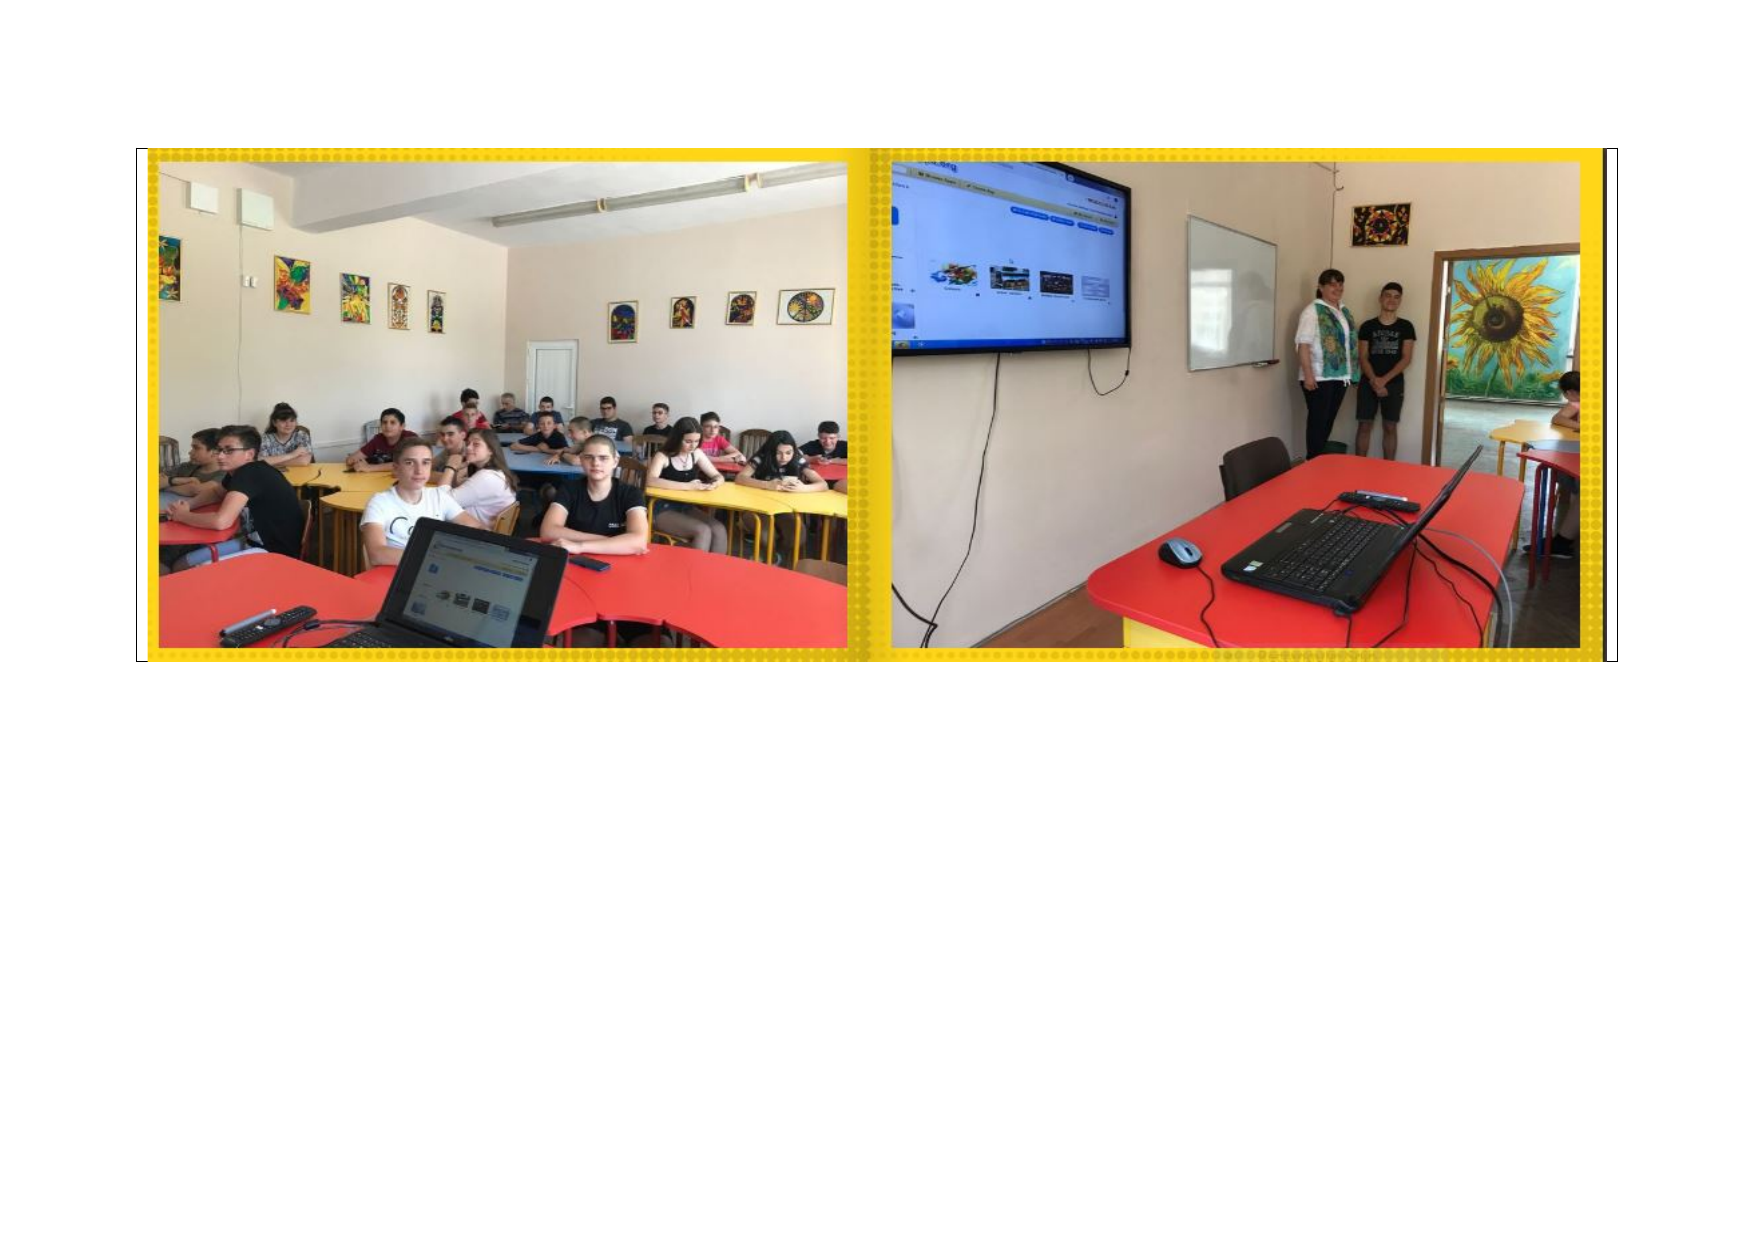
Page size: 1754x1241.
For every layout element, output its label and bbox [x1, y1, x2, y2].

table_cell [137, 149, 147, 661]
picture [147, 148, 1607, 662]
table_cell [1607, 149, 1617, 661]
